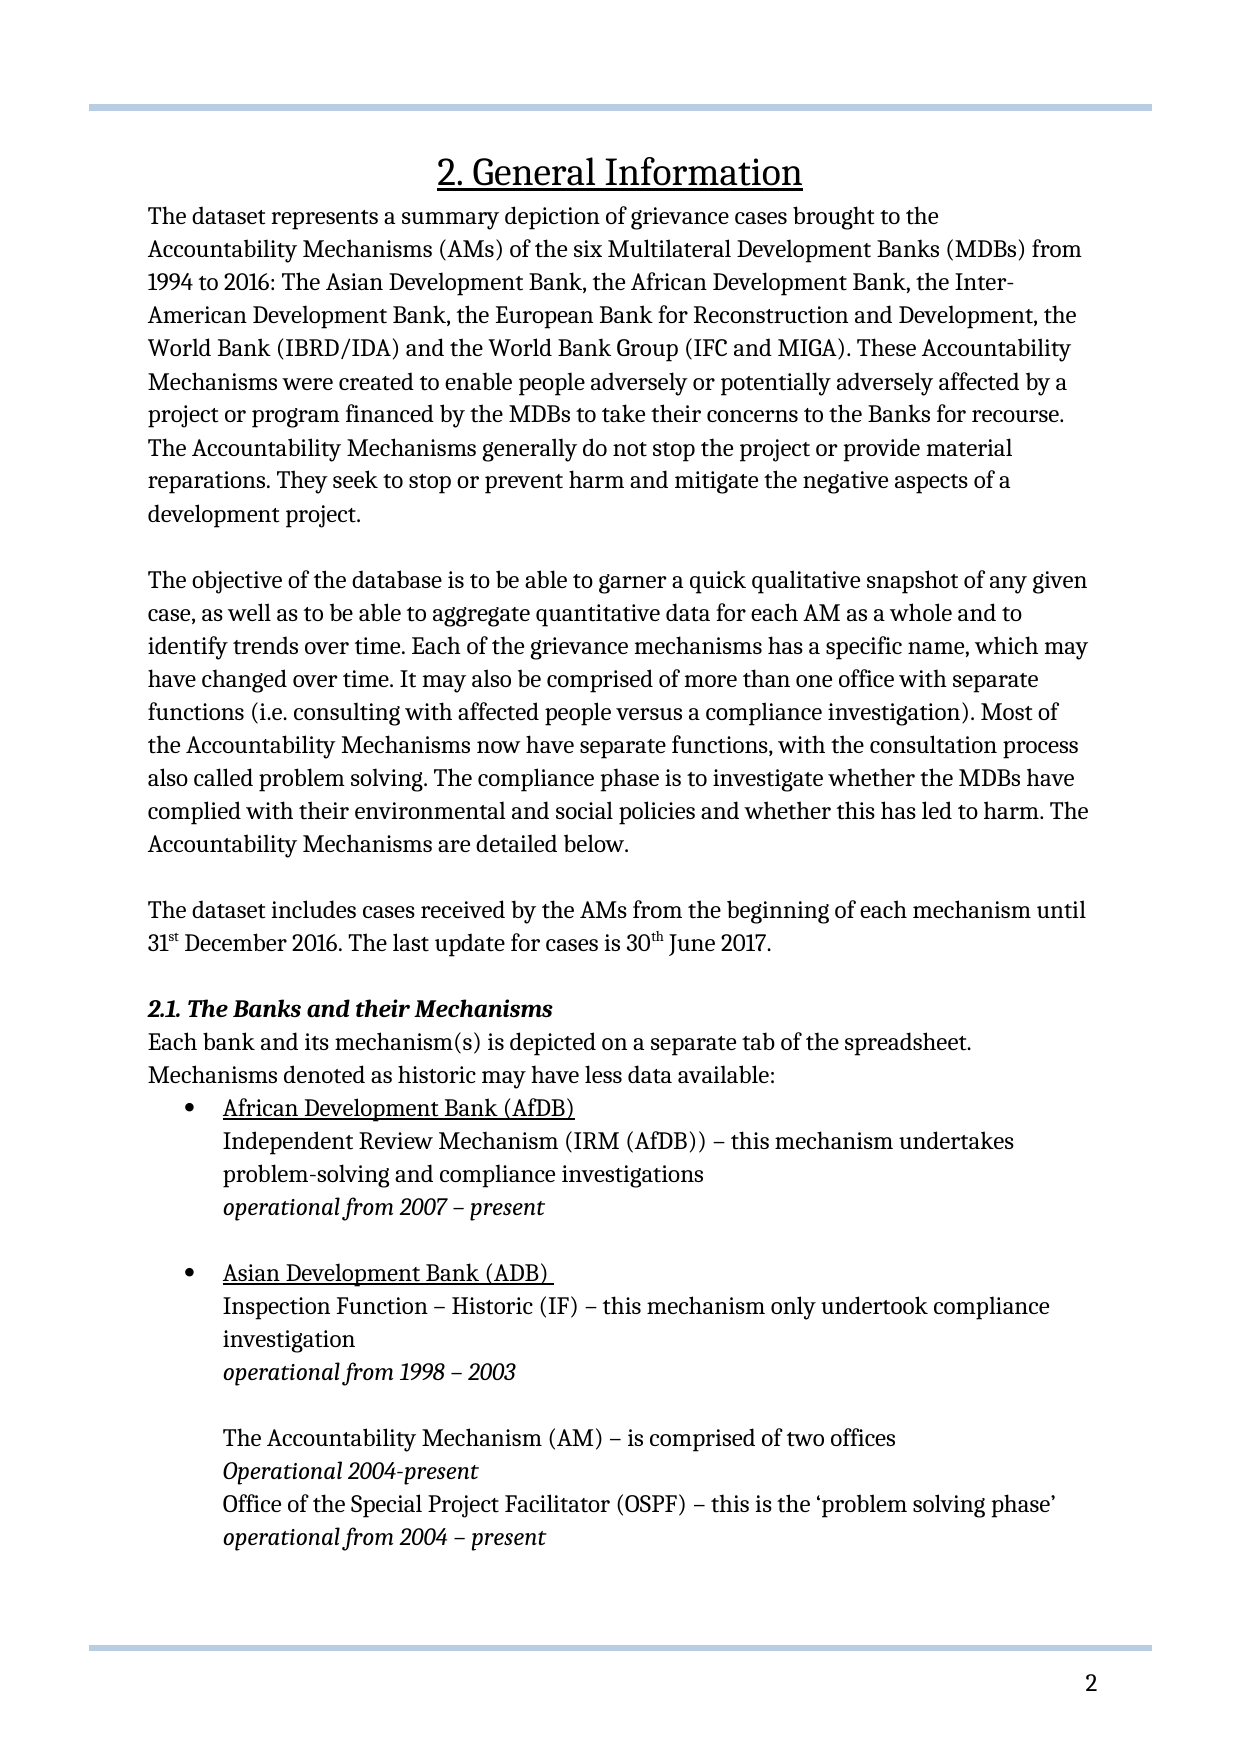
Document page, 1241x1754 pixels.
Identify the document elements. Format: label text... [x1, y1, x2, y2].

list Inspection Function – Historic (IF) – this mechanism only undertook compliance investigation [223, 1292, 1092, 1354]
text The dataset represents a summary depiction of grievance cases brought to the Accountability Mechanisms (AMs) of the six Multilateral Development Banks (MDBs) from 1994 to 2016: The Asian Development Bank, the African Development Bank, the Inter-American Development Bank, the European Bank for Reconstruction and Development, the World Bank (IBRD/IDA) and the World Bank Group (IFC and MIGA). These Accountability Mechanisms were created to enable people adversely or potentially adversely affected by a project or program financed by the MDBs to take their concerns to the Banks for recourse. The Accountability Mechanisms generally do not stop the project or provide material reparations. They seek to stop or prevent harm and mitigate the negative aspects of a development project. [148, 202, 1092, 528]
text operational from 2004 – present [148, 1523, 1092, 1552]
text operational from 1998 – 2003 [148, 1358, 1092, 1387]
list Office of the Special Project Facilitator (OSPF) – this is the ‘problem solving phase’ [223, 1490, 1092, 1519]
list The Accountability Mechanism (AM) – is comprised of two offices [223, 1424, 1092, 1453]
text The dataset includes cases received by the AMs from the beginning of each mechanism until 31st December 2016. The last update for cases is 30th June 2017. [148, 896, 1092, 957]
text The objective of the database is to be able to garner a quick qualitative snapshot of any given case, as well as to be able to aggregate quantitative data for each AM as a whole and to identify trends over time. Each of the grievance mechanisms has a specific name, which may have changed over time. It may also be comprised of more than one office with separate functions (i.e. consulting with affected people versus a compliance investigation). Most of the Accountability Mechanisms now have separate functions, with the consultation process also called problem solving. The compliance phase is to investigate whether the MDBs have complied with their environmental and social policies and whether this has led to harm. The Accountability Mechanisms are detailed below. [148, 566, 1092, 858]
text 2.1. The Banks and their Mechanisms [148, 995, 1092, 1023]
list African Development Bank (AfDB) [185, 1094, 1092, 1123]
list operational from 2007 – present [223, 1193, 1092, 1222]
list Independent Review Mechanism (IRM (AfDB)) – this mechanism undertakes problem-solving and compliance investigations [223, 1127, 1092, 1189]
list Asian Development Bank (ADB) [185, 1259, 1092, 1288]
text Each bank and its mechanism(s) is depicted on a separate tab of the spreadsheet. Mechanisms denoted as historic may have less data available: [148, 1028, 1092, 1089]
list Operational 2004-present [223, 1457, 1092, 1486]
text 2. General Information [148, 150, 1092, 196]
